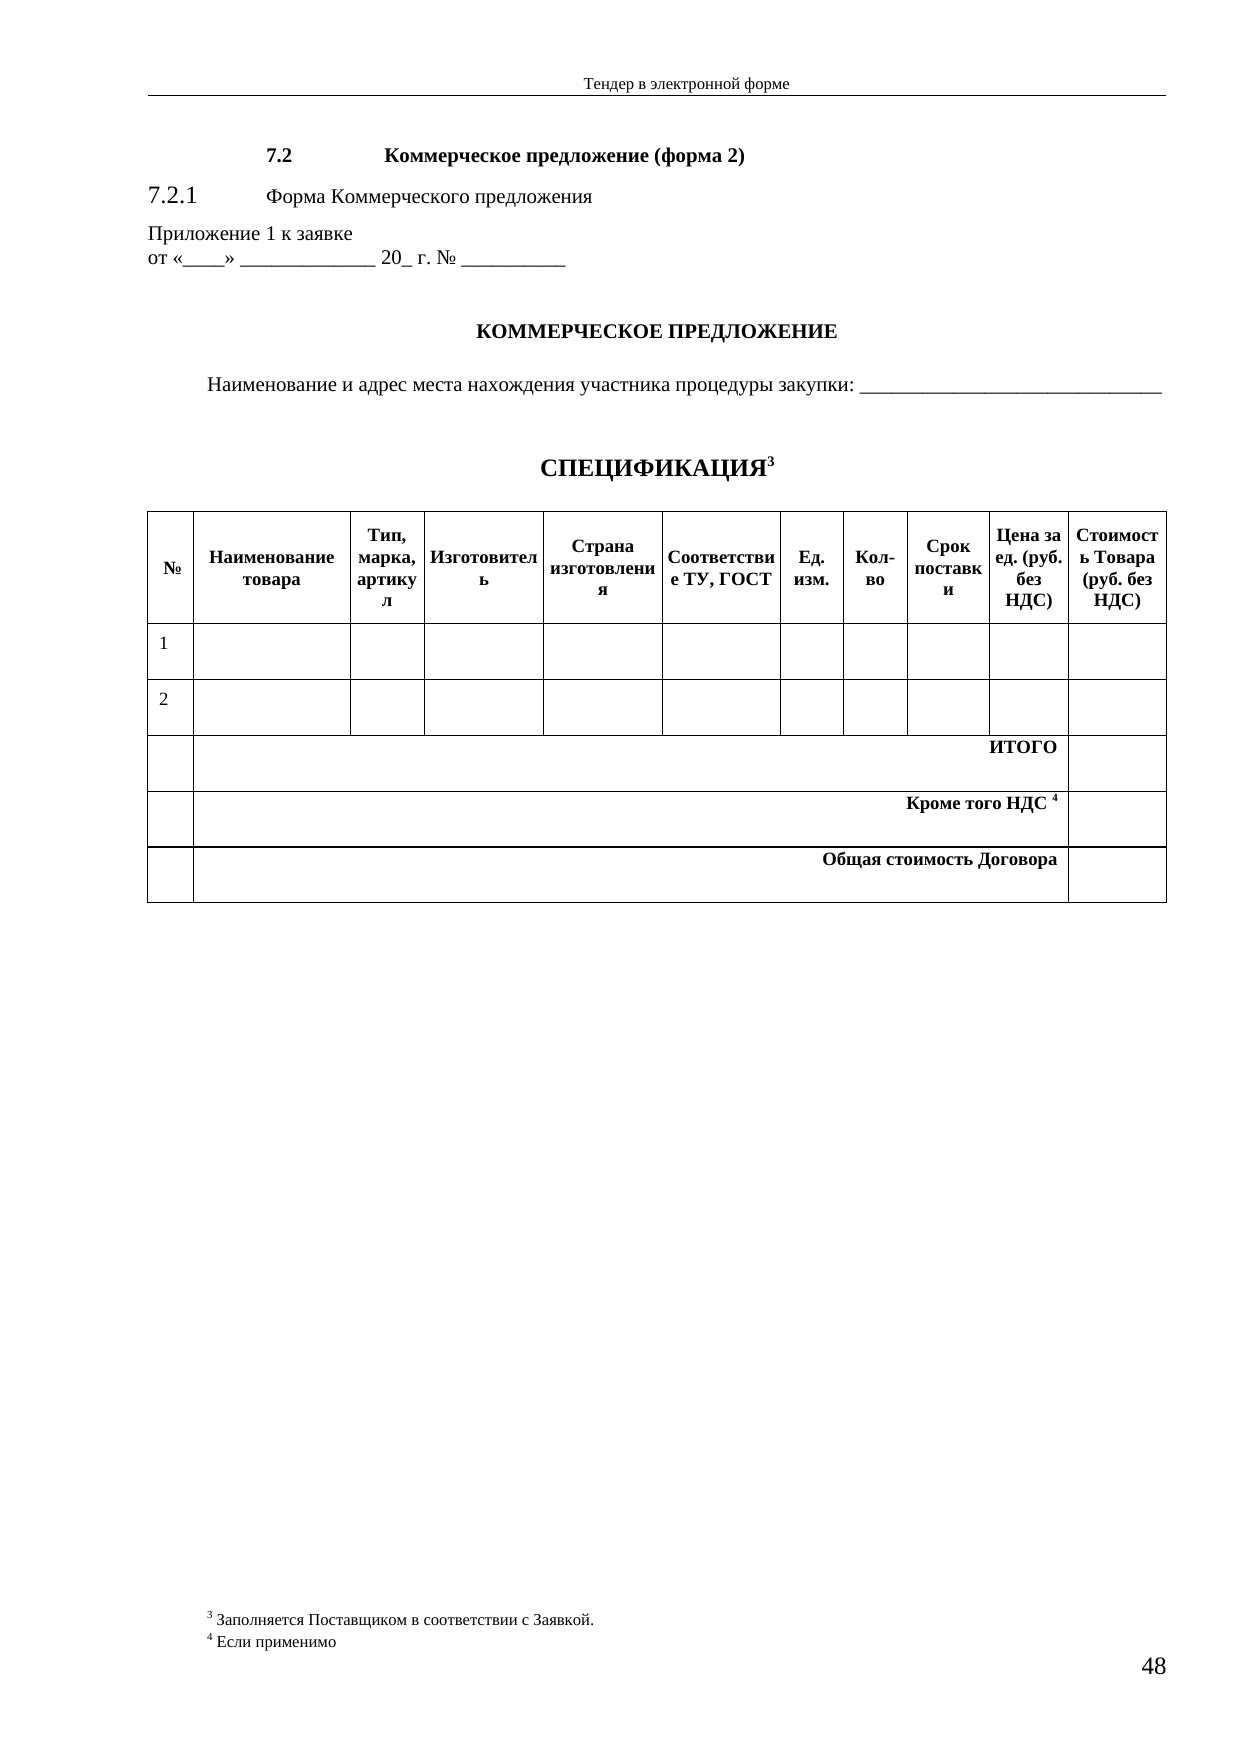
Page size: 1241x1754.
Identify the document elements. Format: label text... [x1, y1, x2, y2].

table_cell [194, 680, 350, 735]
list Приложение 1 к заявке от «____» _____________ 20_ г. № __________ [148, 221, 1166, 269]
table_cell [908, 624, 989, 679]
table_header Наименование товара [194, 512, 350, 623]
table_cell [781, 680, 843, 735]
table_header Соответствие ТУ, ГОСТ [663, 512, 780, 623]
table_cell [663, 680, 780, 735]
table_cell 2 [148, 680, 193, 735]
table_cell [351, 680, 424, 735]
table_cell [148, 848, 193, 902]
table_header Срок поставки [908, 512, 989, 623]
text КОММЕРЧЕСКОЕ ПРЕДЛОЖЕНИЕ [148, 319, 1166, 343]
table_header № [148, 512, 193, 623]
table_cell Кроме того НДС [194, 792, 1068, 846]
table_header Изготовитель [425, 512, 543, 623]
table_cell [1069, 624, 1166, 679]
table_cell [1069, 736, 1166, 791]
table_cell [425, 624, 543, 679]
table_cell [351, 624, 424, 679]
table_header Ед. изм. [781, 512, 843, 623]
table_cell [844, 680, 907, 735]
table_cell [1069, 792, 1166, 846]
text Наименование и адрес места нахождения участника процедуры закупки: _____________________________ [148, 372, 1166, 396]
table_header Кол-во [844, 512, 907, 623]
table_cell [1069, 848, 1166, 902]
table_cell Общая стоимость Договора [194, 848, 1068, 902]
table_cell [844, 624, 907, 679]
table_header Тип, марка, артикул [351, 512, 424, 623]
table_header Страна изготовления [544, 512, 662, 623]
table_cell [908, 680, 989, 735]
table_cell [663, 624, 780, 679]
table_cell [148, 792, 193, 846]
table_cell [425, 680, 543, 735]
table_cell [544, 624, 662, 679]
table_cell ИТОГО [194, 736, 1068, 791]
table_header Стоимость Товара (руб. без НДС) [1069, 512, 1166, 623]
table_cell [544, 680, 662, 735]
table_cell [148, 736, 193, 791]
text СПЕЦИФИКАЦИЯ [148, 453, 1166, 482]
table_cell [1069, 680, 1166, 735]
text Коммерческое предложение (форма 2) [266, 143, 1166, 167]
table_cell [990, 680, 1068, 735]
text Форма Коммерческого предложения [148, 180, 1166, 208]
table_cell [990, 624, 1068, 679]
table_header Цена за ед. (руб. без НДС) [990, 512, 1068, 623]
table_cell [194, 624, 350, 679]
table_cell [781, 624, 843, 679]
table_cell 1 [148, 624, 193, 679]
